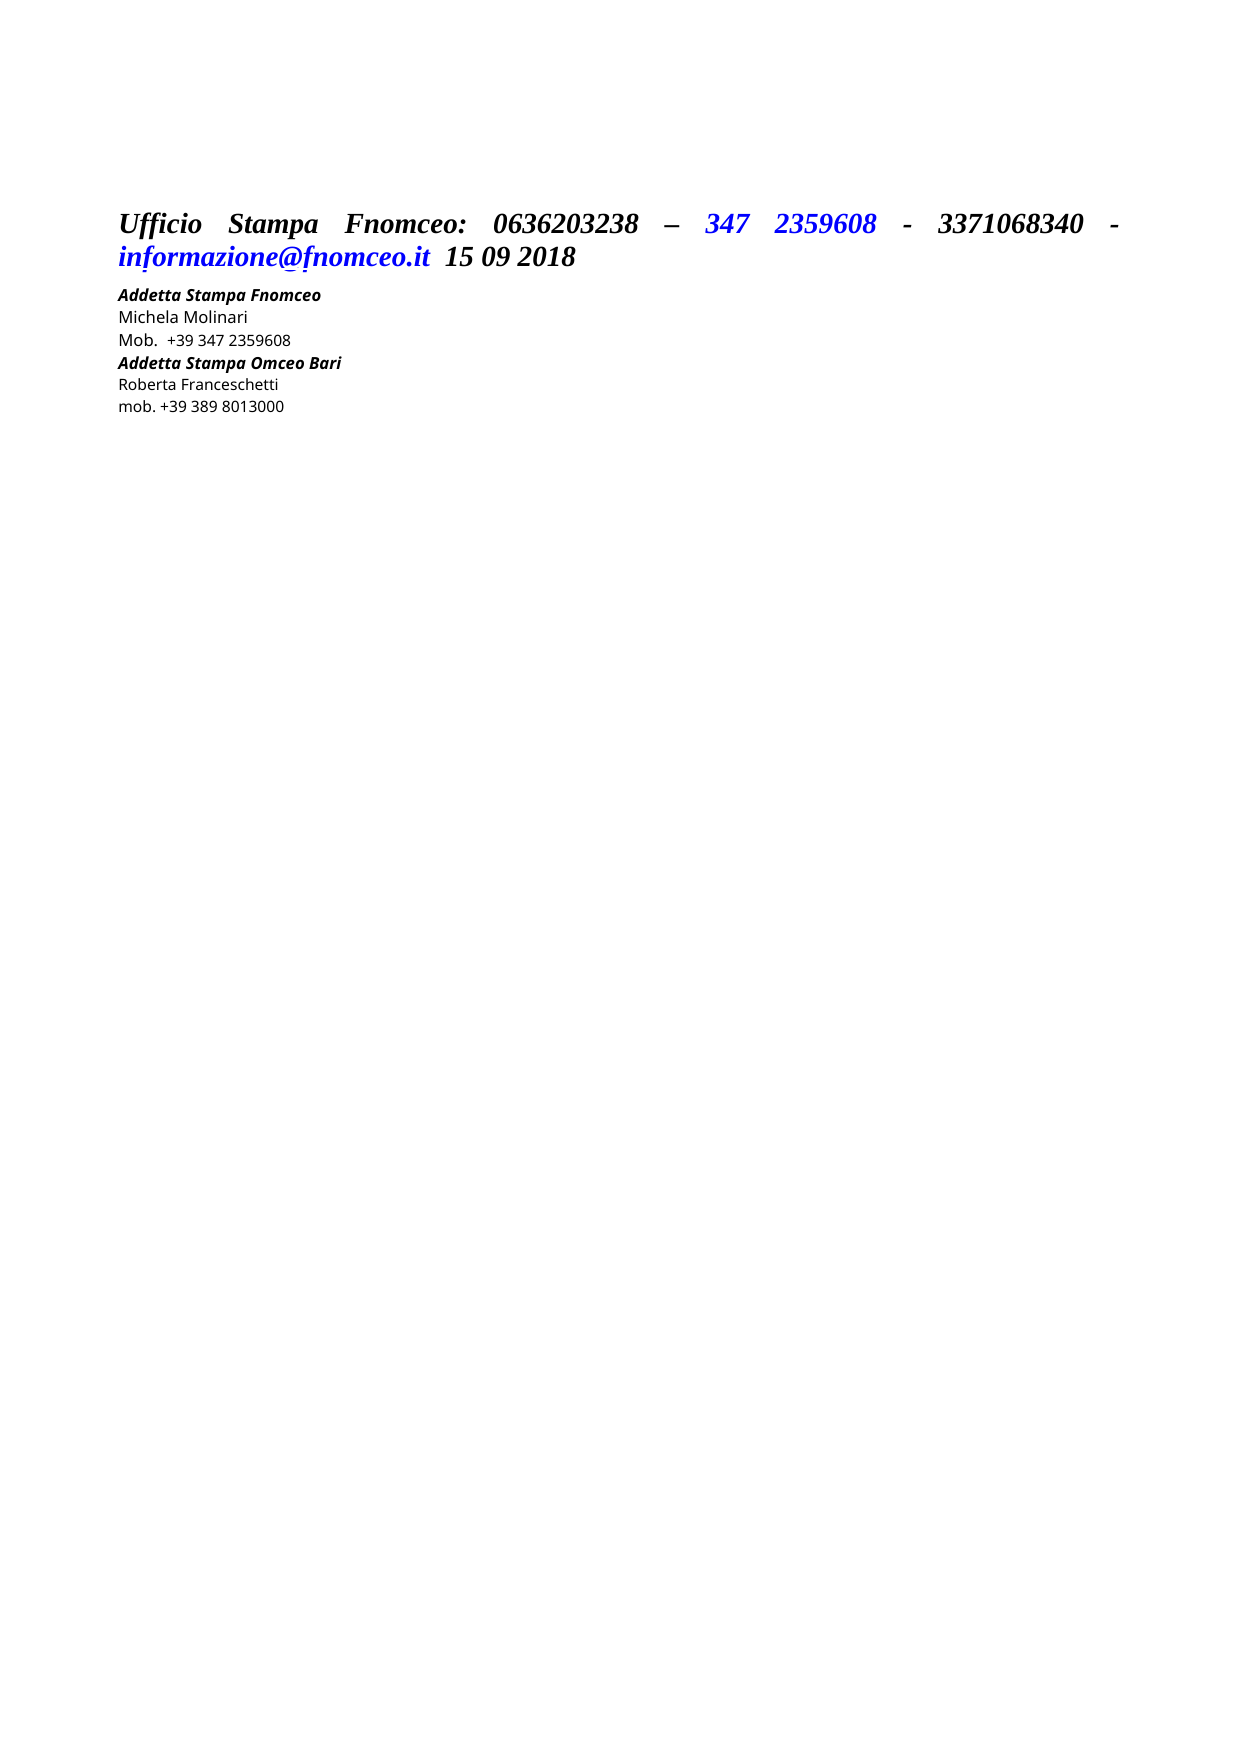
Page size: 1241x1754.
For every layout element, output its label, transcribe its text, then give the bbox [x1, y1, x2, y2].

text Michela Molinari [118, 306, 1122, 329]
text Roberta Franceschetti [118, 374, 1122, 395]
text mob. +39 389 8013000 [118, 395, 1122, 417]
text Addetta Stampa Omceo Bari [118, 351, 1122, 374]
text Mob. +39 347 2359608 [118, 329, 1122, 351]
text Ufficio Stampa Fnomceo: 0636203238 – 347 2359608 - 3371068340 - informazione@fnomceo.it 15 09 2018 [118, 206, 1122, 273]
text Addetta Stampa Fnomceo [118, 283, 1122, 306]
